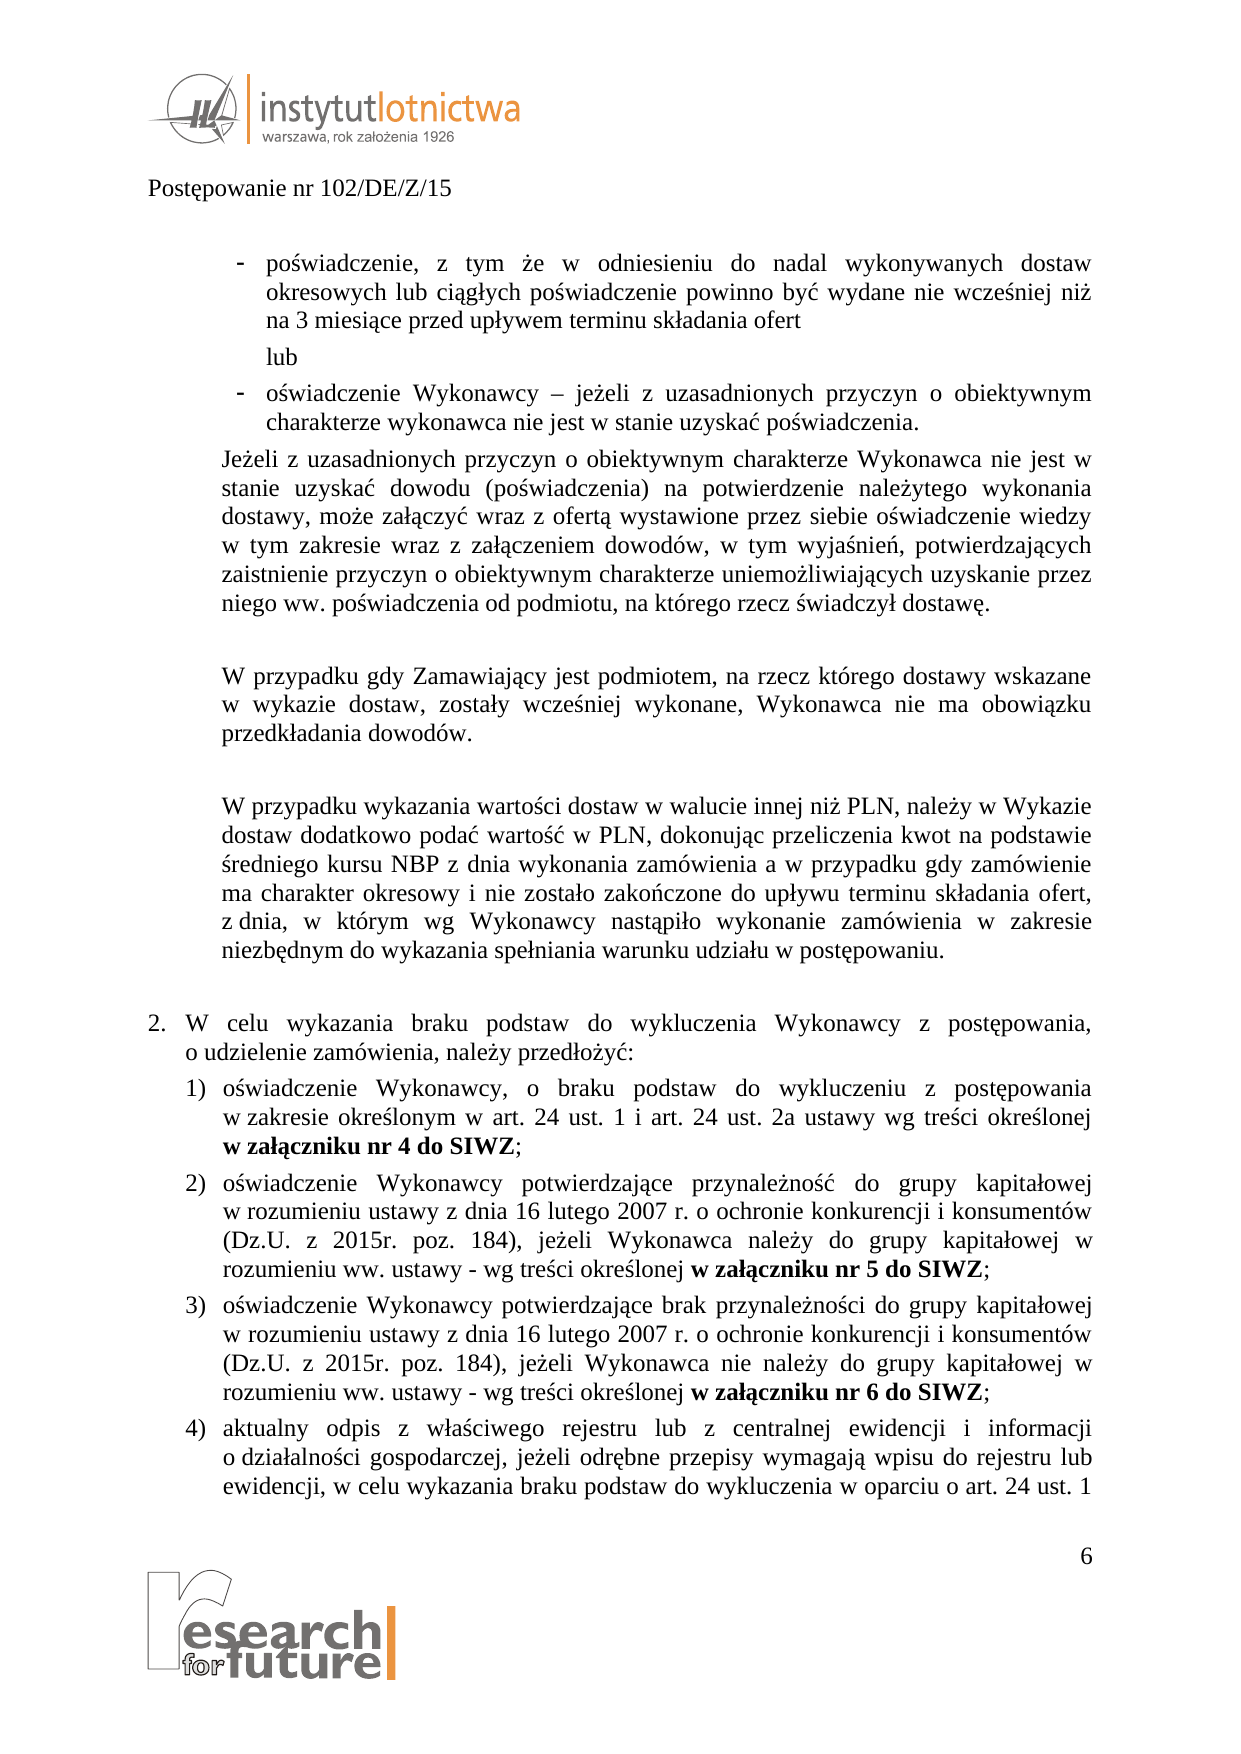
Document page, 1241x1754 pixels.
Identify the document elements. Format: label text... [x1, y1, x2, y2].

list oświadczenie Wykonawcy potwierdzające brak przynależności do grupy kapitałowej w rozumieniu ustawy z dnia 16 lutego 2007 r. o ochronie konkurencji i konsumentów (Dz.U. z 2015r. poz. 184), jeżeli Wykonawca nie należy do grupy kapitałowej w rozumieniu ww. ustawy - wg treści określonej w załączniku nr 6 do SIWZ; [185, 1290, 1093, 1405]
list oświadczenie Wykonawcy – jeżeli z uzasadnionych przyczyn o obiektywnym charakterze wykonawca nie jest w stanie uzyskać poświadczenia. [236, 378, 1093, 436]
list oświadczenie Wykonawcy, o braku podstaw do wykluczeniu z postępowania w zakresie określonym w art. 24 ust. 1 i art. 24 ust. 2a ustawy wg treści określonej w załączniku nr 4 do SIWZ; [185, 1073, 1093, 1160]
list W celu wykazania braku podstaw do wykluczenia Wykonawcy z postępowania, o udzielenie zamówienia, należy przedłożyć: [148, 1008, 1093, 1066]
list oświadczenie Wykonawcy potwierdzające przynależność do grupy kapitałowej w rozumieniu ustawy z dnia 16 lutego 2007 r. o ochronie konkurencji i konsumentów (Dz.U. z 2015r. poz. 184), jeżeli Wykonawca należy do grupy kapitałowej w rozumieniu ww. ustawy - wg treści określonej w załączniku nr 5 do SIWZ; [185, 1168, 1093, 1283]
text W przypadku wykazania wartości dostaw w walucie innej niż PLN, należy w Wykazie dostaw dodatkowo podać wartość w PLN, dokonując przeliczenia kwot na podstawie średniego kursu NBP z dnia wykonania zamówienia a w przypadku gdy zamówienie ma charakter okresowy i nie zostało zakończone do upływu terminu składania ofert, z dnia, w którym wg Wykonawcy nastąpiło wykonanie zamówienia w zakresie niezbędnym do wykazania spełniania warunku udziału w postępowaniu. [221, 791, 1093, 964]
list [185, 1413, 1093, 1499]
text W przypadku gdy Zamawiający jest podmiotem, na rzecz którego dostawy wskazane w wykazie dostaw, zostały wcześniej wykonane, Wykonawca nie ma obowiązku przedkładania dowodów. [221, 661, 1093, 747]
list poświadczenie, z tym że w odniesieniu do nadal wykonywanych dostaw okresowych lub ciągłych poświadczenie powinno być wydane nie wcześniej niż na 3 miesiące przed upływem terminu składania ofert [236, 248, 1093, 334]
text lub [266, 342, 1093, 371]
text Jeżeli z uzasadnionych przyczyn o obiektywnym charakterze Wykonawca nie jest w stanie uzyskać dowodu (poświadczenia) na potwierdzenie należytego wykonania dostawy, może załączyć wraz z ofertą wystawione przez siebie oświadczenie wiedzy w tym zakresie wraz z załączeniem dowodów, w tym wyjaśnień, potwierdzających zaistnienie przyczyn o obiektywnym charakterze uniemożliwiających uzyskanie przez niego ww. poświadczenia od podmiotu, na którego rzecz świadczył dostawę. [221, 444, 1093, 616]
